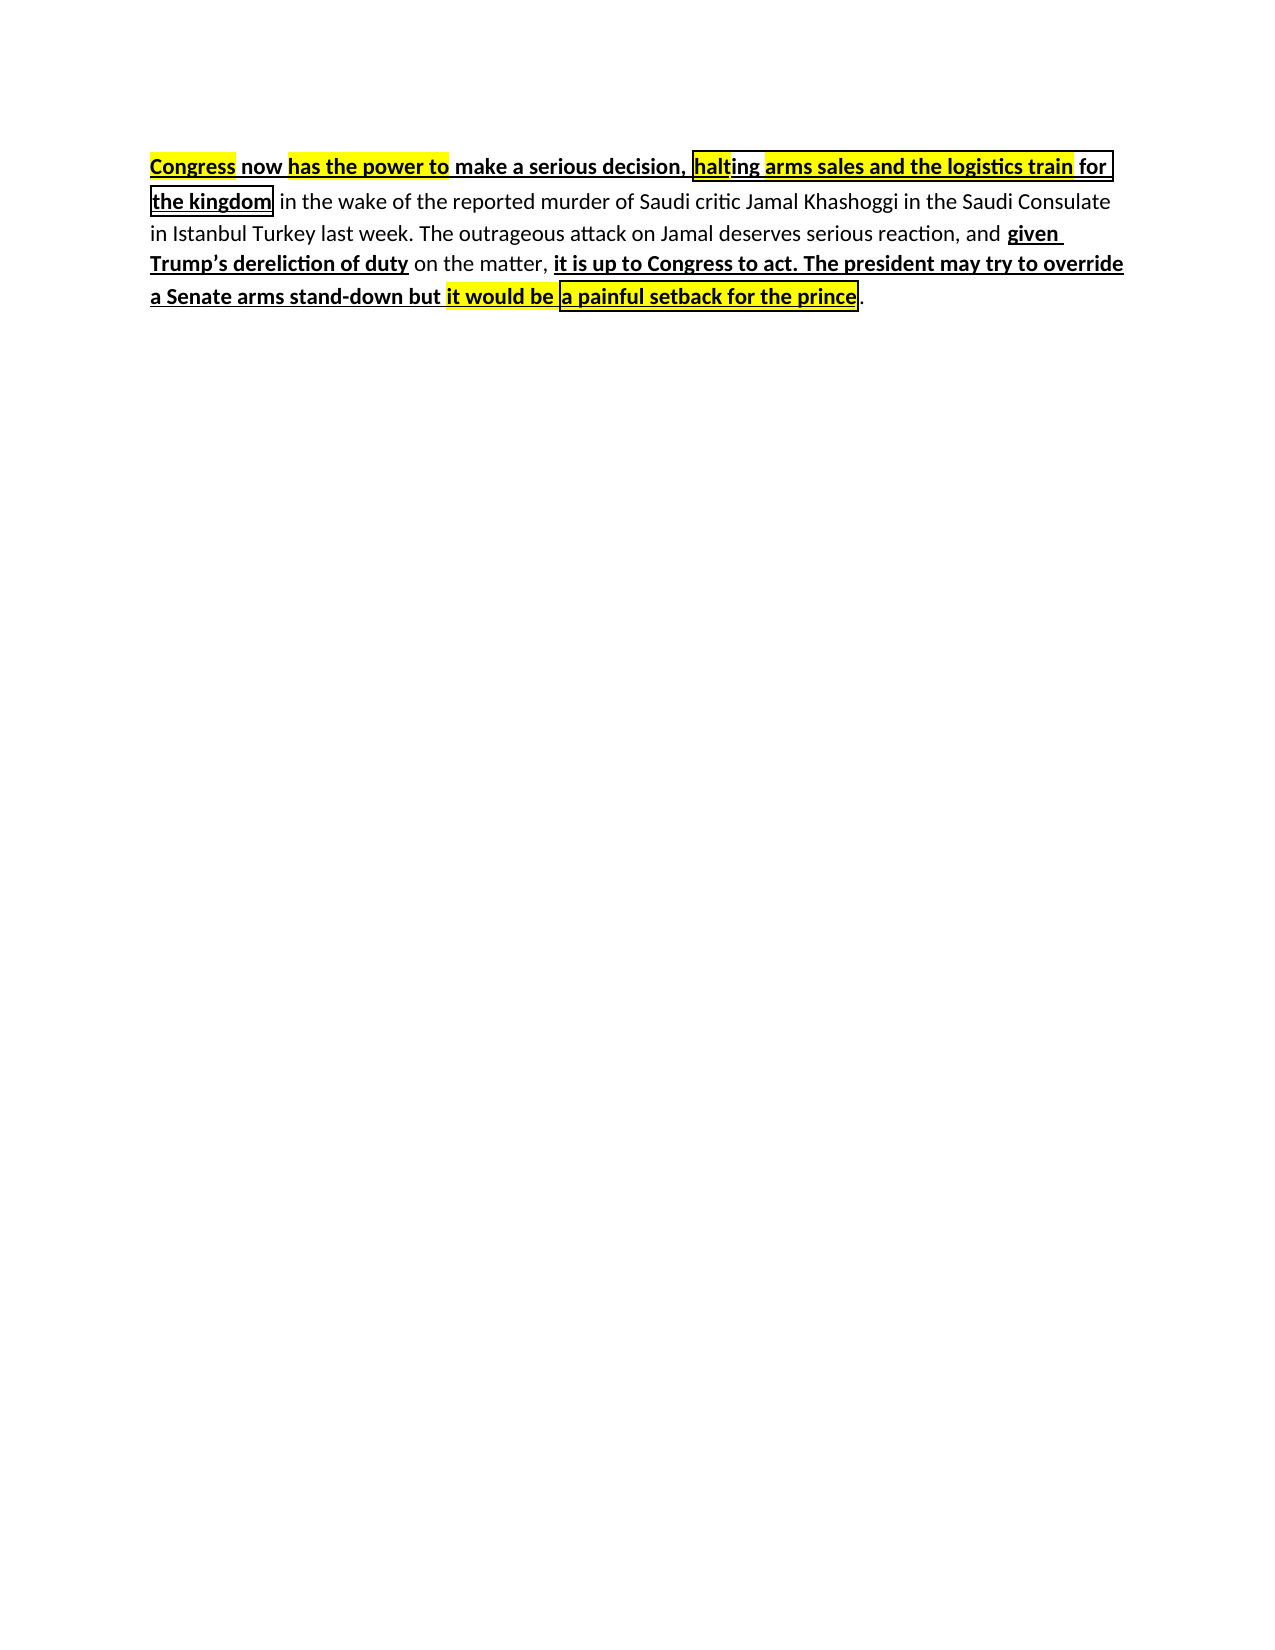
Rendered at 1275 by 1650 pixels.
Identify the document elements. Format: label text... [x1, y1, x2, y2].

text Congress now has the power to make a serious decision, halting arms sales and the logistics train for the kingdom in the wake of the reported murder of Saudi critic Jamal Khashoggi in the Saudi Consulate in Istanbul Turkey last week. The outrageous attack on Jamal deserves serious reaction, and given Trump’s dereliction of duty on the matter, it is up to Congress to act. The president may try to override a Senate arms stand-down but it would be a painful setback for the prince. [150, 150, 1125, 312]
